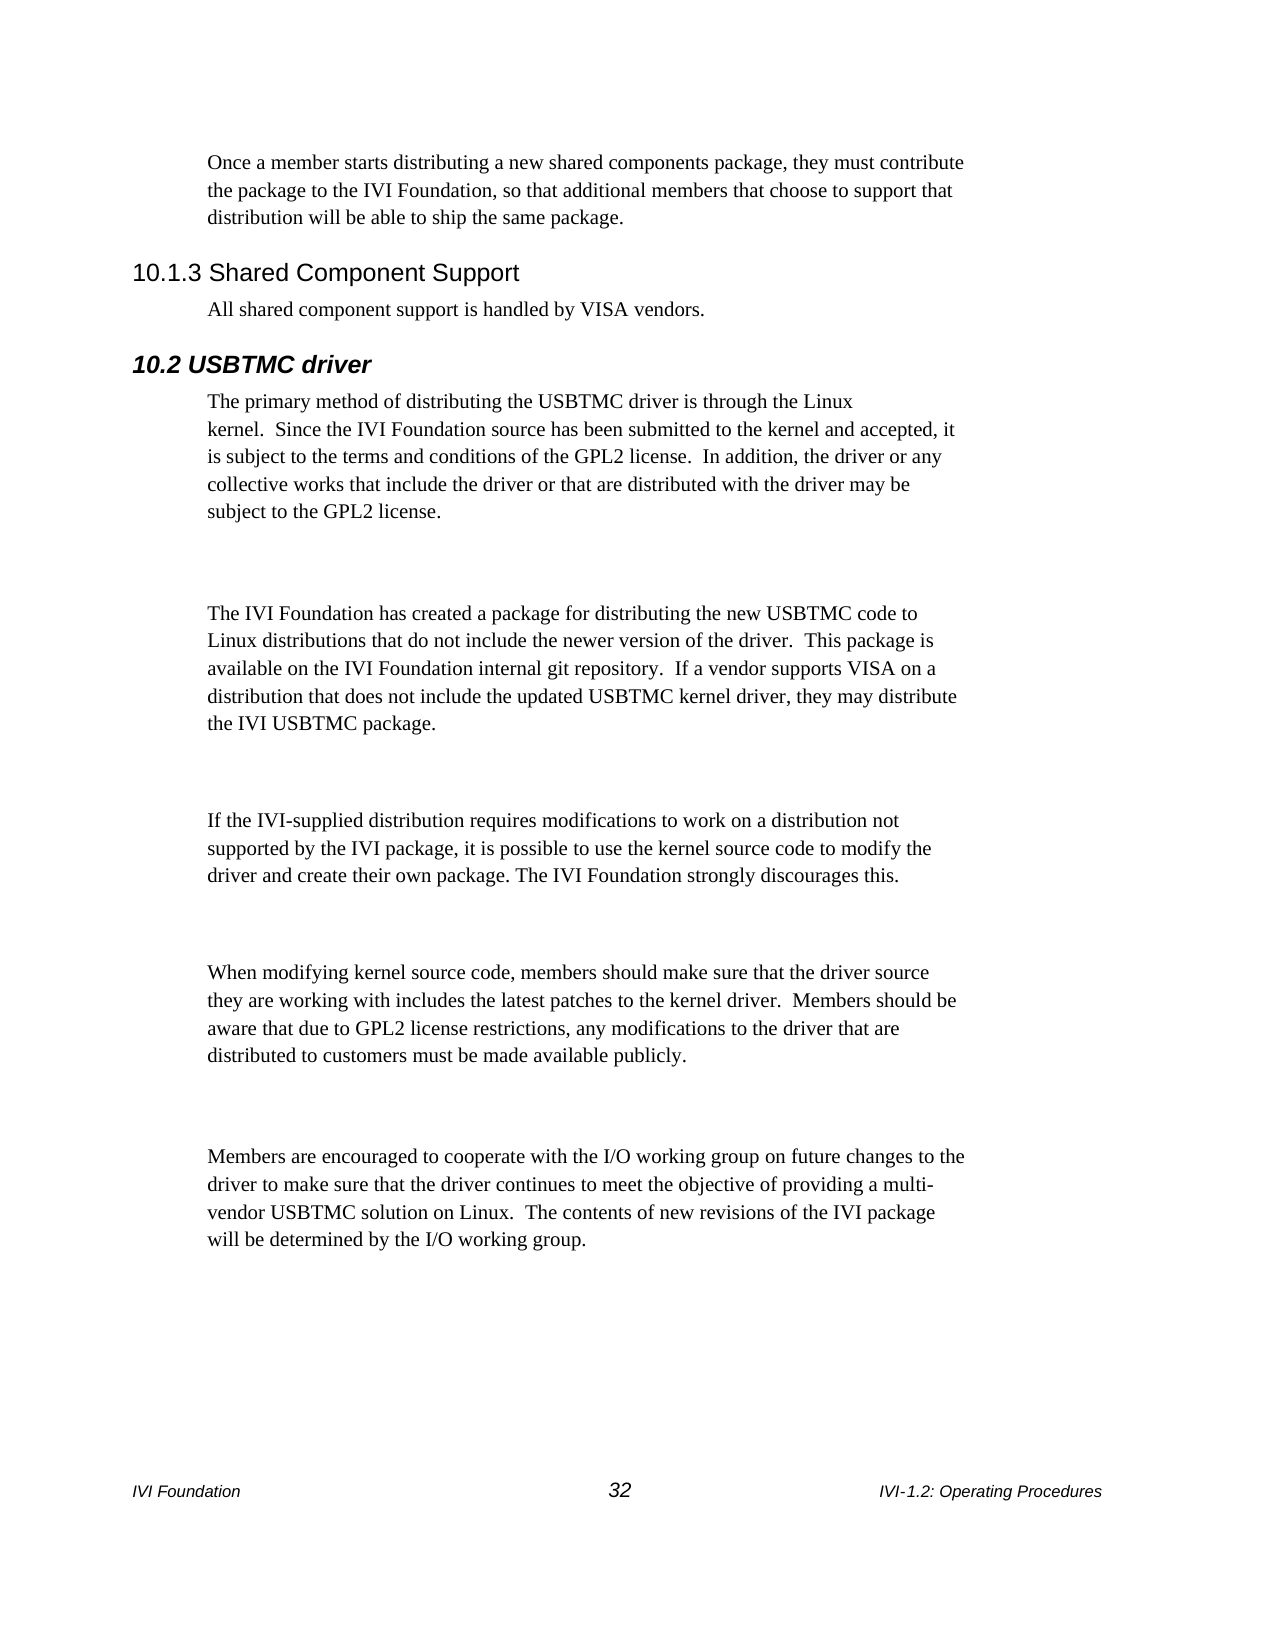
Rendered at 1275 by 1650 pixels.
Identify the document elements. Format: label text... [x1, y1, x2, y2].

text Members are encouraged to cooperate with the I/O working group on future changes to the driver to make sure that the driver continues to meet the objective of providing a multi-vendor USBTMC solution on Linux. The contents of new revisions of the IVI package will be determined by the I/O working group. [207, 1144, 966, 1251]
text All shared component support is handled by VISA vendors. [207, 297, 966, 321]
subtitle USBTMC driver [132, 350, 966, 378]
text The primary method of distributing the USBTMC driver is through the Linux kernel. Since the IVI Foundation source has been submitted to the kernel and accepted, it is subject to the terms and conditions of the GPL2 license. In addition, the driver or any collective works that include the driver or that are distributed with the driver may be subject to the GPL2 license. [207, 389, 966, 523]
subtitle Shared Component Support [132, 258, 966, 287]
text If the IVI-supplied distribution requires modifications to work on a distribution not supported by the IVI package, it is possible to use the kernel source code to modify the driver and create their own package. The IVI Foundation strongly discourages this. [207, 808, 966, 887]
text The IVI Foundation has created a package for distributing the new USBTMC code to Linux distributions that do not include the newer version of the driver. This package is available on the IVI Foundation internal git repository. If a vendor supports VISA on a distribution that does not include the updated USBTMC kernel driver, they may distribute the IVI USBTMC package. [207, 601, 966, 735]
text When modifying kernel source code, members should make sure that the driver source they are working with includes the latest patches to the kernel driver. Members should be aware that due to GPL2 license restrictions, any modifications to the driver that are distributed to customers must be made available publicly. [207, 960, 966, 1067]
text Once a member starts distributing a new shared components package, they must contribute the package to the IVI Foundation, so that additional members that choose to support that distribution will be able to ship the same package. [207, 150, 966, 229]
